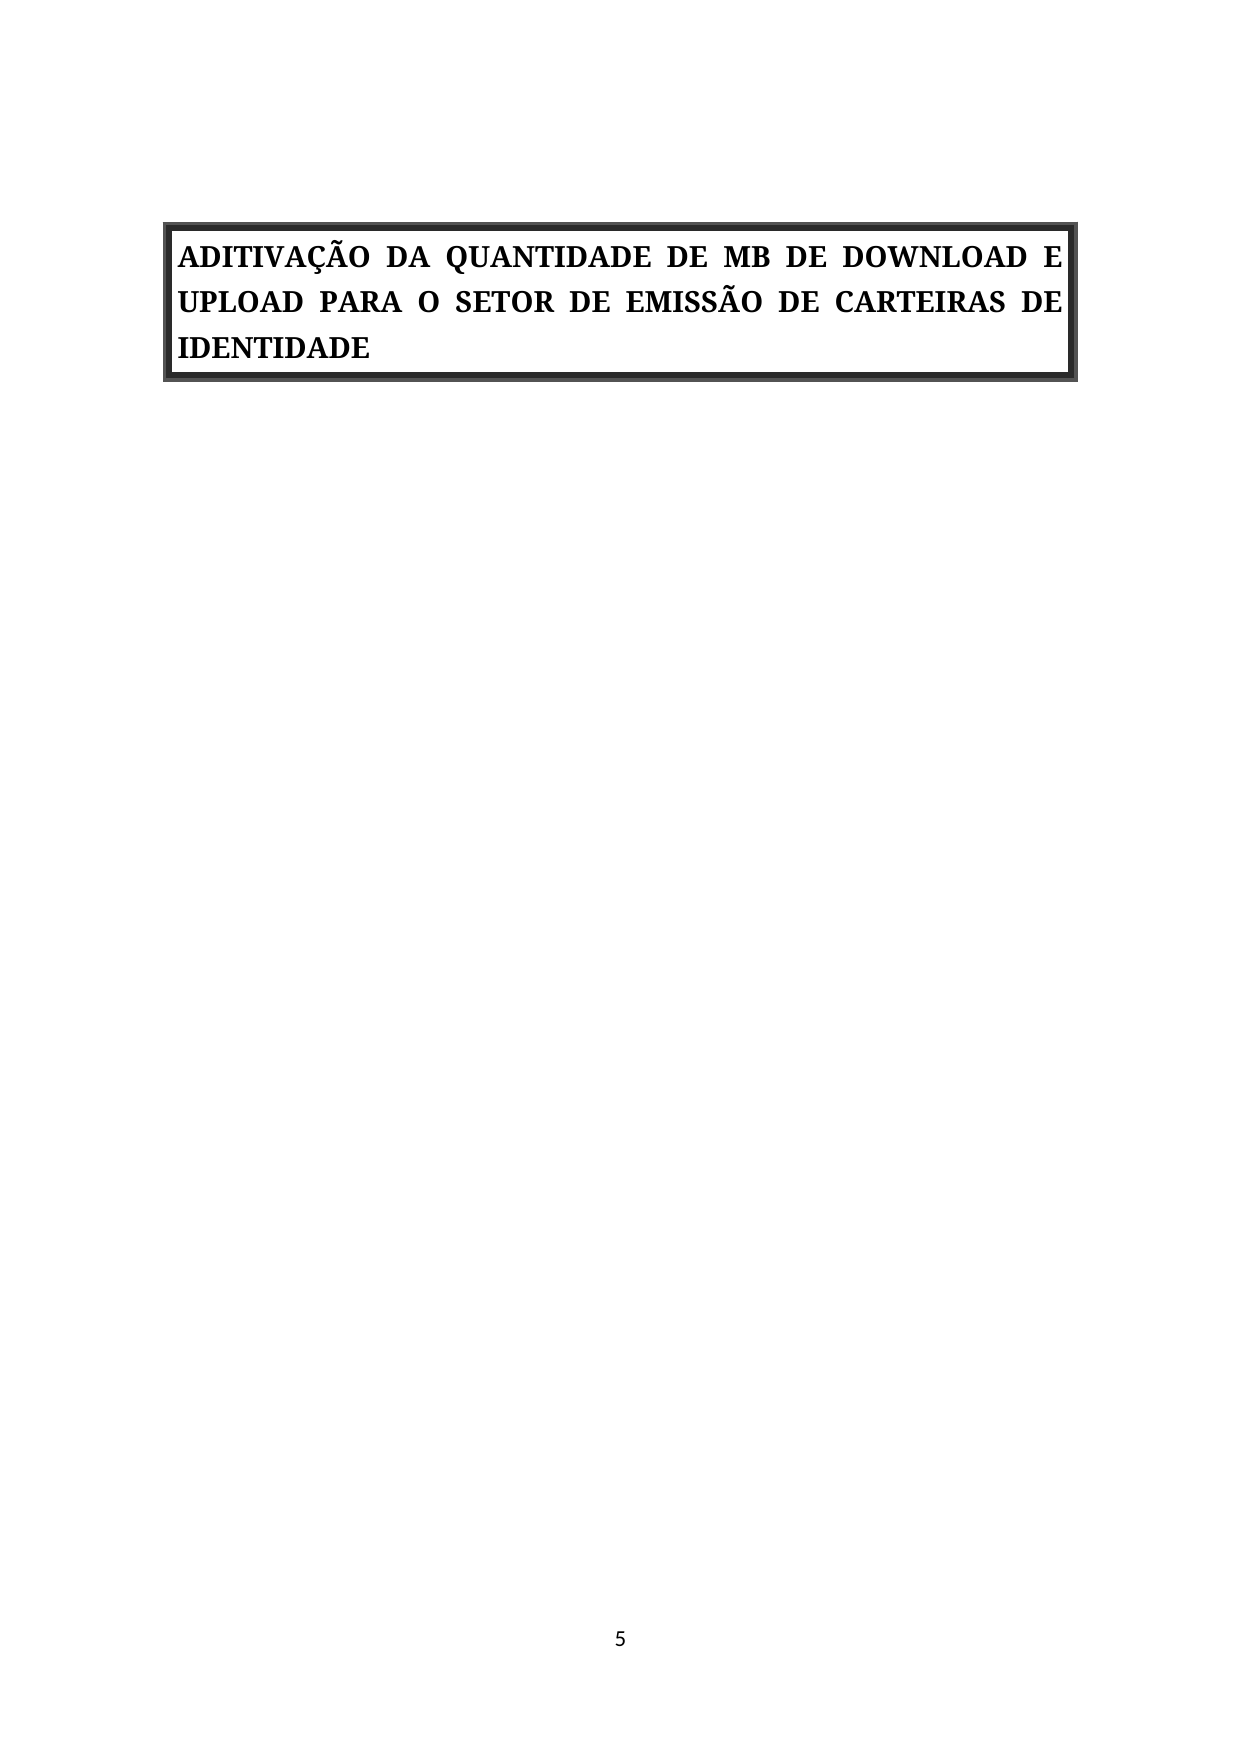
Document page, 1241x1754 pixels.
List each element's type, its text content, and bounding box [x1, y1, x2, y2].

text ADITIVAÇÃO DA QUANTIDADE DE MB DE DOWNLOAD E UPLOAD PARA O SETOR DE EMISSÃO DE CARTEIRAS DE IDENTIDADE [175, 234, 1065, 369]
